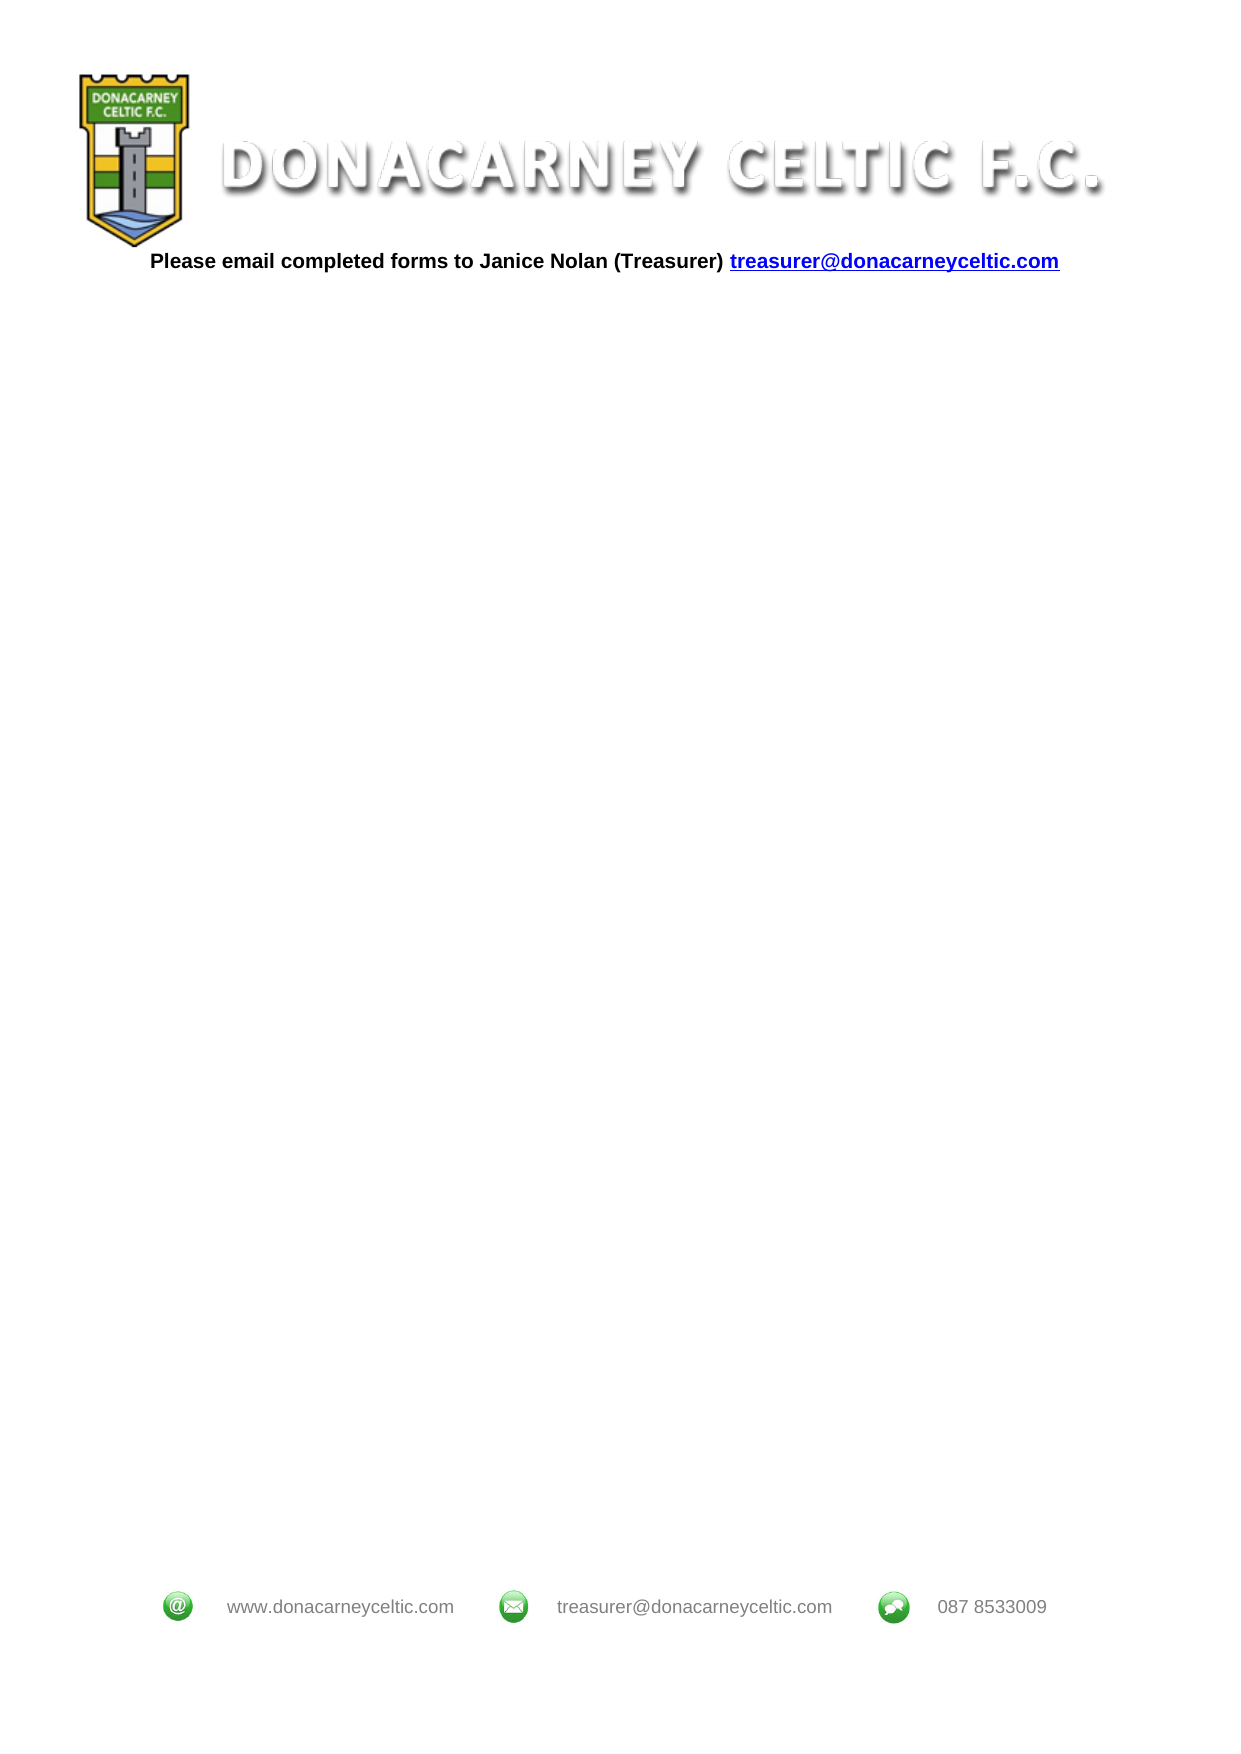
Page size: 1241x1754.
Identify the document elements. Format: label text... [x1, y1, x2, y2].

picture [876, 1589, 912, 1624]
picture [75, 73, 1166, 249]
text Please email completed forms to Janice Nolan (Treasurer) treasurer@donacarneyceltic.com [150, 249, 1093, 273]
picture [161, 1589, 194, 1624]
picture [497, 1589, 530, 1624]
